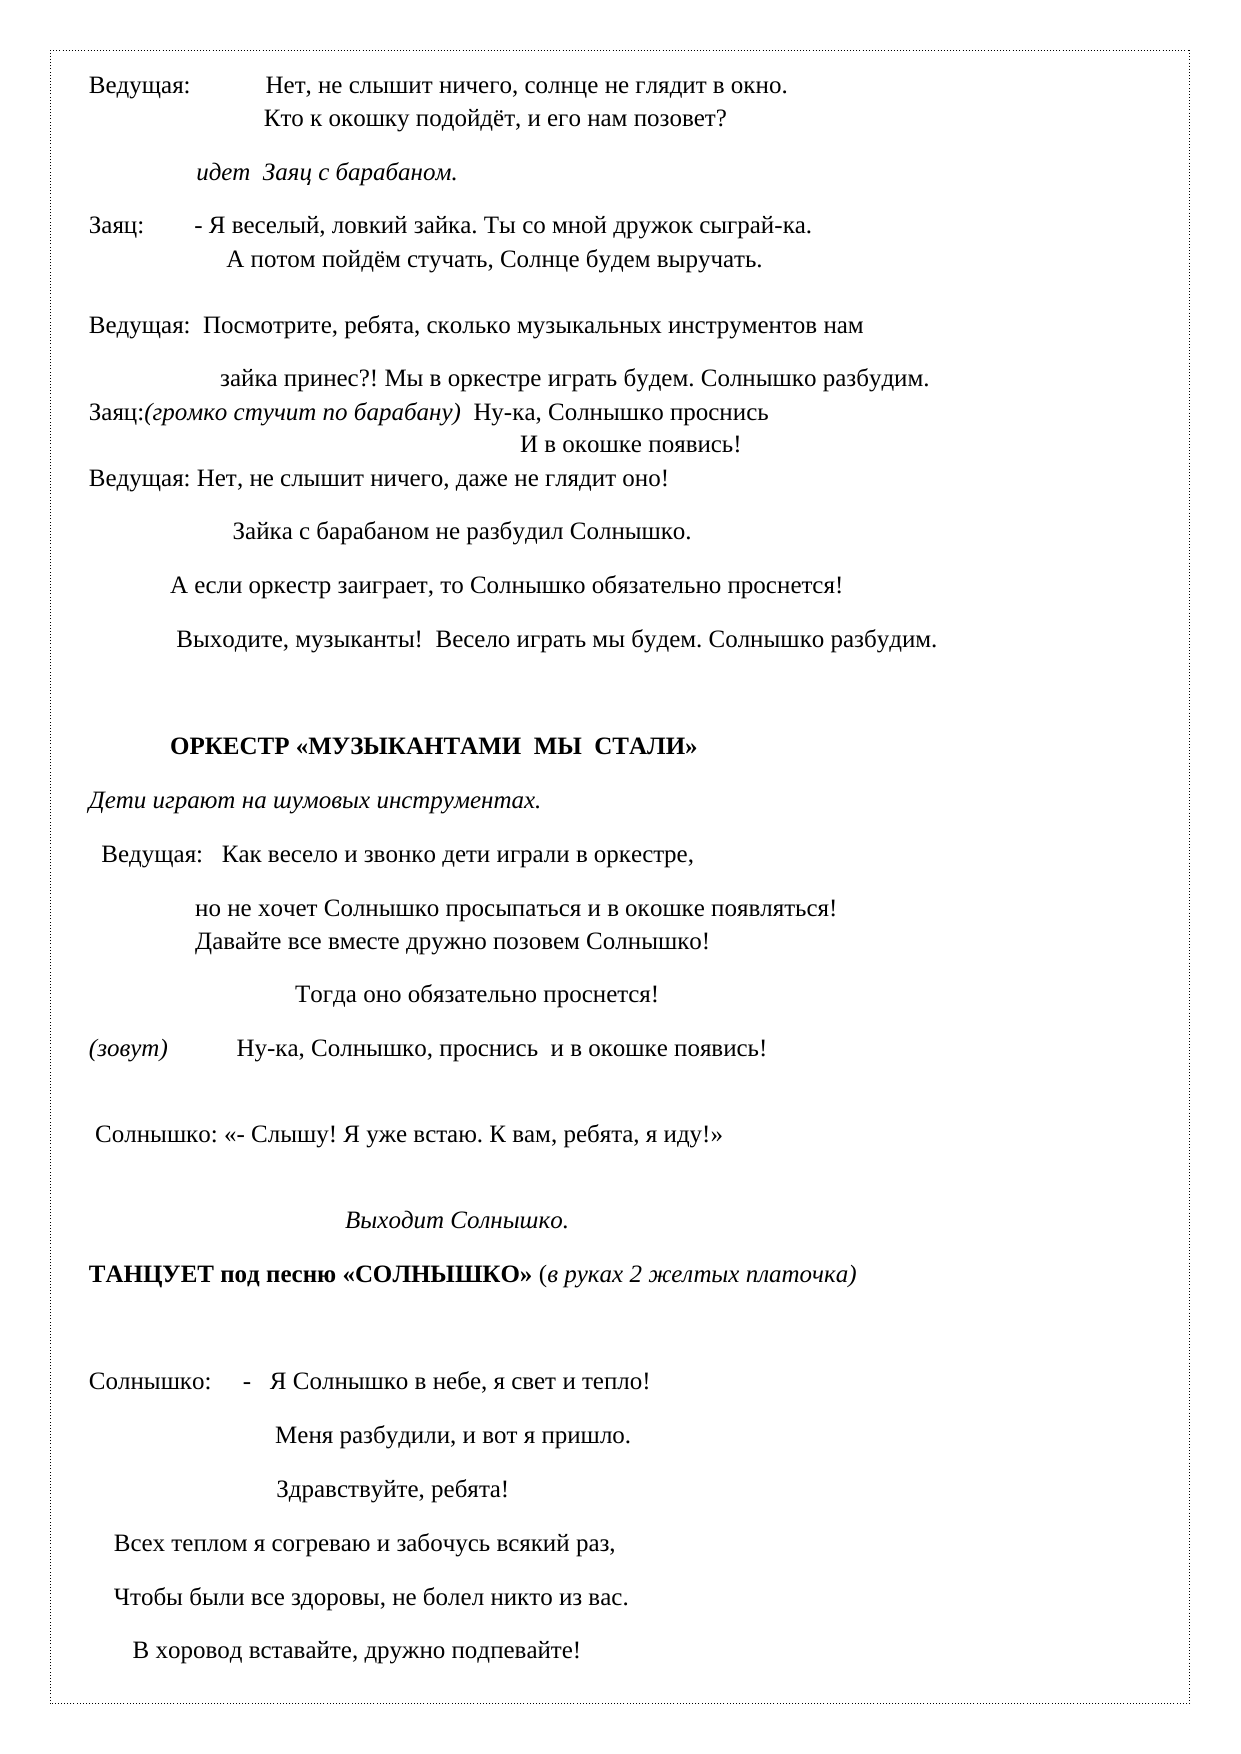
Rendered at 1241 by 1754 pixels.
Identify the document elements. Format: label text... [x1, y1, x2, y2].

text но не хочет Солнышко просыпаться и в окошке появляться! Давайте все вместе дружно позовем Солнышко! [89, 893, 1152, 954]
text Заяц: - Я веселый, ловкий зайка. Ты со мной дружок сыграй-ка. А потом пойдём стучать, Солнце будем выручать. Ведущая: Посмотрите, ребята, сколько музыкальных инструментов нам [89, 211, 1152, 338]
text ОРКЕСТР «МУЗЫКАНТАМИ МЫ СТАЛИ» [89, 731, 1152, 760]
text ТАНЦУЕТ под песню «СОЛНЫШКО» (в руках 2 желтых платочка) [89, 1259, 1152, 1288]
text Здравствуйте, ребята! [89, 1474, 1152, 1503]
text Солнышко: «- Слышу! Я уже встаю. К вам, ребята, я иду!» [89, 1119, 1152, 1180]
text Всех теплом я согреваю и забочусь всякий раз, [89, 1528, 1152, 1556]
text Зайка с барабаном не разбудил Солнышко. [89, 516, 1152, 545]
text (зовут) Ну-ка, Солнышко, проснись и в окошке появись! [89, 1033, 1152, 1094]
text зайка принес?! Мы в оркестре играть будем. Солнышко разбудим. Заяц:(громко стучит по барабану) Ну-ка, Солнышко проснись И в окошке появись! Ведущая: Нет, не слышит ничего, даже не глядит оно! [89, 363, 1152, 491]
text В хоровод вставайте, дружно подпевайте! [89, 1635, 1152, 1664]
text Меня разбудили, и вот я пришло. [162, 1420, 1152, 1449]
text Солнышко: - Я Солнышко в небе, я свет и тепло! [89, 1366, 1152, 1395]
text Тогда оно обязательно проснется! [89, 979, 1152, 1008]
text Ведущая: Нет, не слышит ничего, солнце не глядит в окно. Кто к окошку подойдёт, и его нам позовет? [89, 70, 1152, 132]
text Чтобы были все здоровы, не болел никто из вас. [89, 1582, 1152, 1610]
text Выходит Солнышко. [89, 1205, 1152, 1234]
text Выходите, музыканты! Весело играть мы будем. Солнышко разбудим. [89, 624, 1152, 653]
text идет Заяц с барабаном. [177, 157, 1152, 186]
text Дети играют на шумовых инструментах. [89, 785, 1152, 814]
text Ведущая: Как весело и звонко дети играли в оркестре, [89, 839, 1152, 868]
text А если оркестр заиграет, то Солнышко обязательно проснется! [89, 570, 1152, 599]
